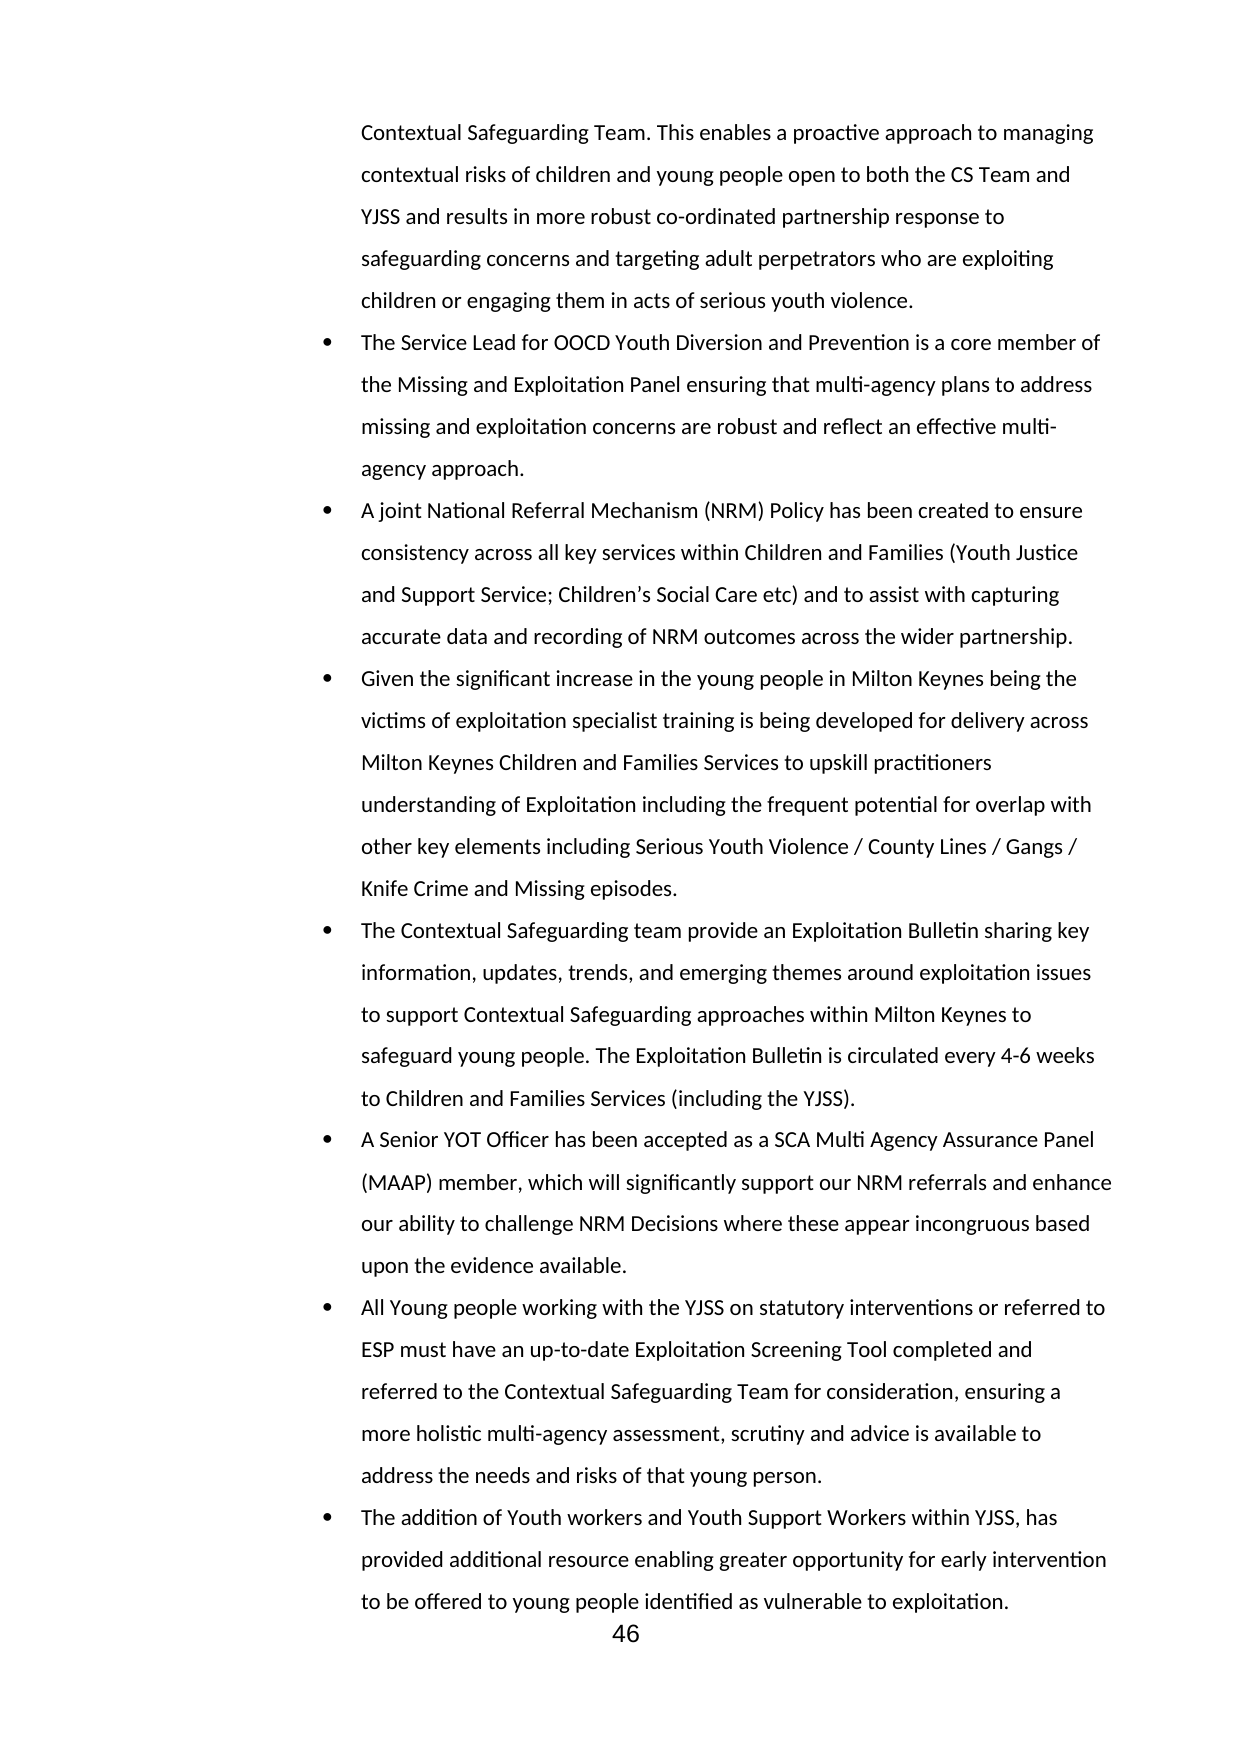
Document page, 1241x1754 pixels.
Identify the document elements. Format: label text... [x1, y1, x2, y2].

subtitle A Senior YOT Officer has been accepted as a SCA Multi Agency Assurance Panel (MAAP) member, which will significantly support our NRM referrals and enhance our ability to challenge NRM Decisions where these appear incongruous based upon the evidence available. [323, 1126, 1116, 1279]
subtitle The Contextual Safeguarding team provide an Exploitation Bulletin sharing key information, updates, trends, and emerging themes around exploitation issues to support Contextual Safeguarding approaches within Milton Keynes to safeguard young people. The Exploitation Bulletin is circulated every 4-6 weeks to Children and Families Services (including the YJSS). [323, 916, 1116, 1112]
subtitle A joint National Referral Mechanism (NRM) Policy has been created to ensure consistency across all key services within Children and Families (Youth Justice and Support Service; Children’s Social Care etc) and to assist with capturing accurate data and recording of NRM outcomes across the wider partnership. [323, 496, 1116, 650]
subtitle The addition of Youth workers and Youth Support Workers within YJSS, has provided additional resource enabling greater opportunity for early intervention to be offered to young people identified as vulnerable to exploitation. [323, 1503, 1116, 1615]
subtitle Given the significant increase in the young people in Milton Keynes being the victims of exploitation specialist training is being developed for delivery across Milton Keynes Children and Families Services to upskill practitioners understanding of Exploitation including the frequent potential for overlap with other key elements including Serious Youth Violence / County Lines / Gangs / Knife Crime and Missing episodes. [323, 664, 1116, 902]
subtitle The Service Lead for OOCD Youth Diversion and Prevention is a core member of the Missing and Exploitation Panel ensuring that multi-agency plans to address missing and exploitation concerns are robust and reflect an effective multi-agency approach. [323, 328, 1116, 482]
subtitle All Young people working with the YJSS on statutory interventions or referred to ESP must have an up-to-date Exploitation Screening Tool completed and referred to the Contextual Safeguarding Team for consideration, ensuring a more holistic multi-agency assessment, scrutiny and advice is available to address the needs and risks of that young person. [323, 1293, 1116, 1489]
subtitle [323, 118, 1116, 314]
